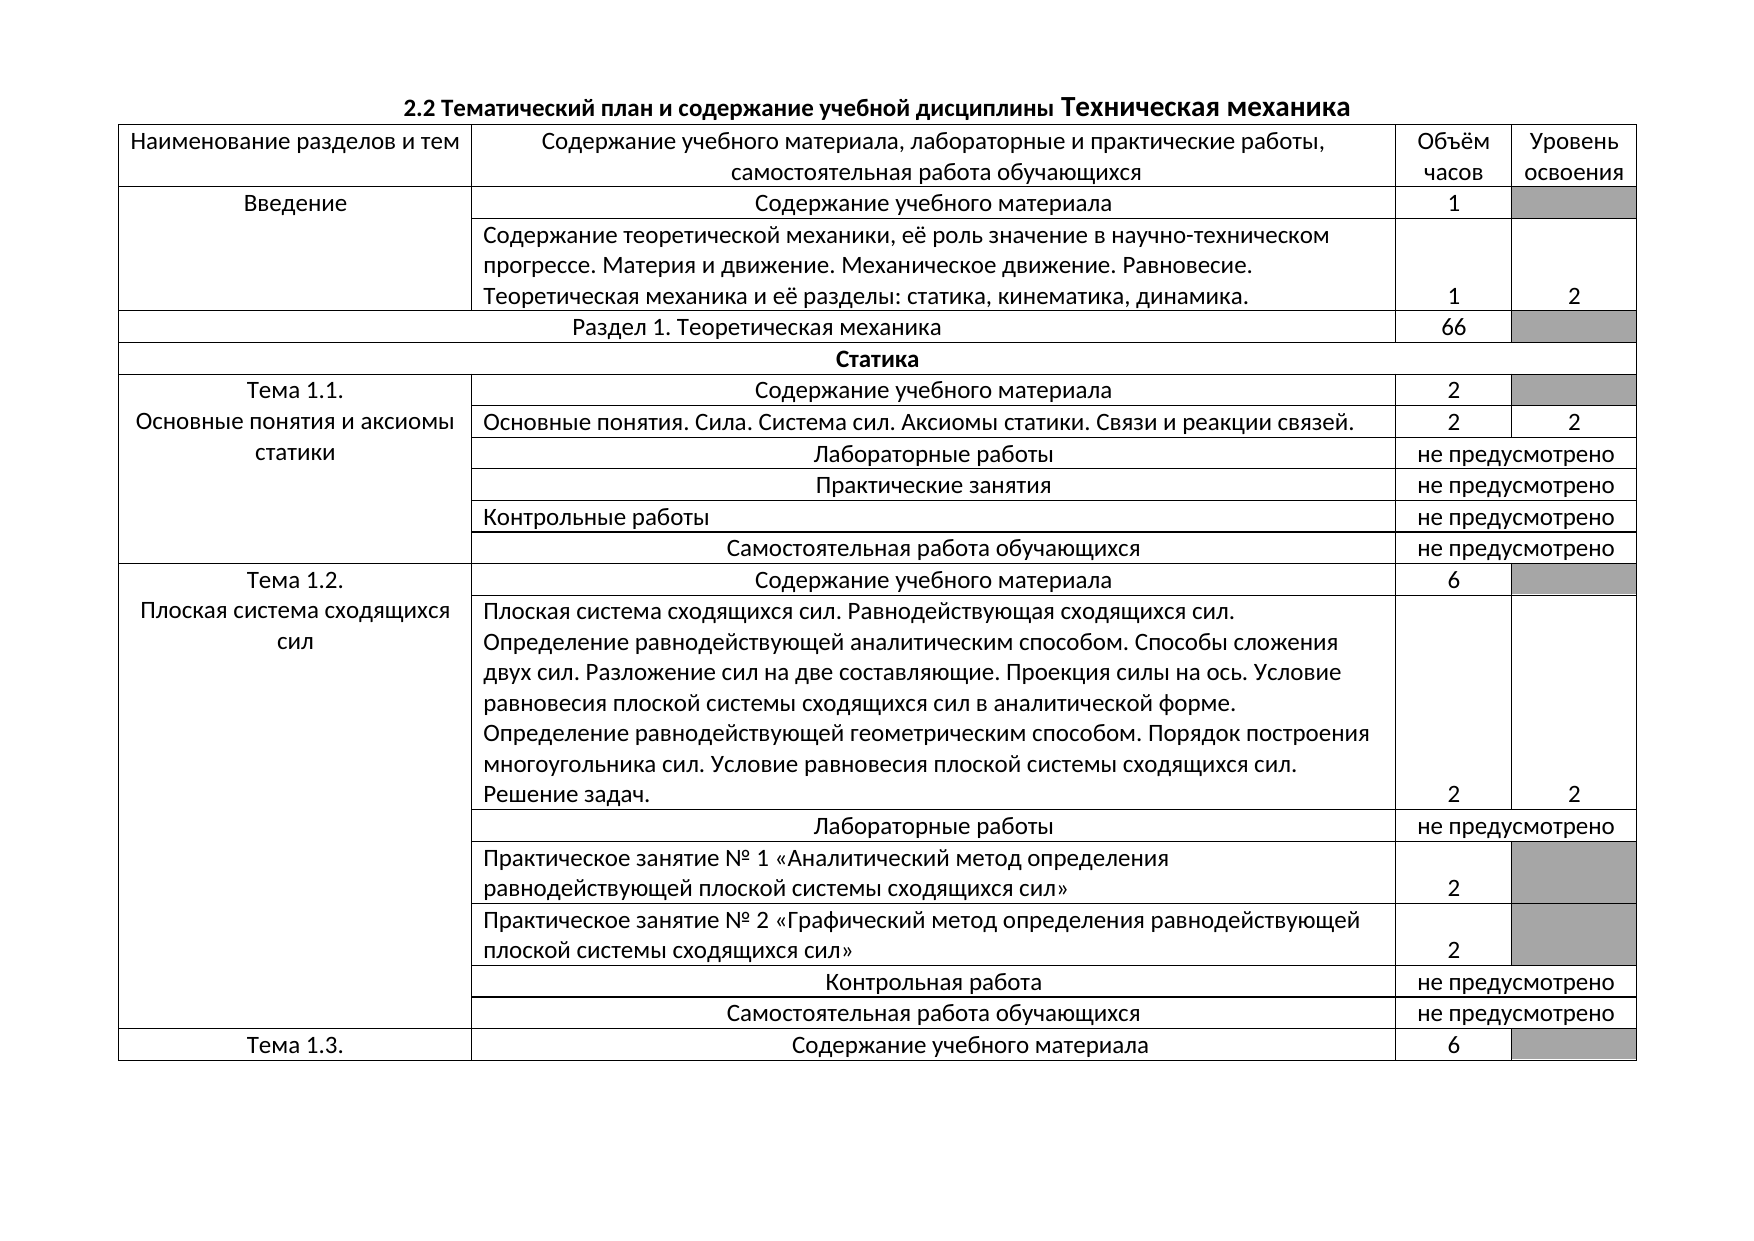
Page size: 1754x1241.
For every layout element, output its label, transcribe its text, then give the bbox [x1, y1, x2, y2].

table_cell Лабораторные работы [472, 810, 1395, 841]
table_cell Практические занятия [472, 469, 1395, 500]
table_cell не предусмотрено [1396, 501, 1636, 531]
table_cell Тема 1.2. Плоская система сходящихся сил [119, 564, 471, 1028]
table_cell Контрольная работа [472, 966, 1395, 996]
table_cell Контрольные работы [472, 501, 1395, 531]
table_cell 2 [1512, 406, 1636, 437]
table_cell 1 [1396, 187, 1511, 218]
table_cell [1512, 1029, 1636, 1059]
table_cell [1512, 375, 1636, 405]
table_cell Основные понятия. Сила. Система сил. Аксиомы статики. Связи и реакции связей. [472, 406, 1395, 437]
table_cell Практическое занятие № 2 «Графический метод определения равнодействующей плоской системы сходящихся сил» [472, 904, 1395, 965]
table_cell Практическое занятие № 1 «Аналитический метод определения равнодействующей плоской системы сходящихся сил» [472, 842, 1395, 903]
table_cell не предусмотрено [1396, 810, 1636, 841]
table_cell 6 [1396, 564, 1511, 594]
table_cell Содержание учебного материала [472, 187, 1395, 218]
table_cell Содержание учебного материала [472, 564, 1395, 594]
table_cell [1512, 187, 1636, 218]
table_cell не предусмотрено [1396, 998, 1636, 1028]
table_cell Введение [119, 187, 471, 310]
text 2.2 Тематический план и содержание учебной дисциплины Техническая механика [118, 88, 1636, 124]
table_cell 2 [1396, 596, 1511, 809]
table_cell 2 [1396, 406, 1511, 437]
table_cell Содержание учебного материала [472, 1029, 1395, 1059]
table_cell [1512, 904, 1636, 965]
table_cell Самостоятельная работа обучающихся [472, 533, 1395, 563]
table_cell 2 [1512, 596, 1636, 809]
table_cell [1512, 564, 1636, 594]
table_cell Содержание теоретической механики, её роль значение в научно-техническом прогрессе. Материя и движение. Механическое движение. Равновесие. Теоретическая механика и её разделы: статика, кинематика, динамика. [472, 219, 1395, 310]
table_cell Плоская система сходящихся сил. Равнодействующая сходящихся сил. Определение равнодействующей аналитическим способом. Способы сложения двух сил. Разложение сил на две составляющие. Проекция силы на ось. Условие равновесия плоской системы сходящихся сил в аналитической форме. Определение равнодействующей геометрическим способом. Порядок построения многоугольника сил. Условие равновесия плоской системы сходящихся сил. Решение задач. [472, 596, 1395, 809]
table_cell Лабораторные работы [472, 438, 1395, 468]
table_cell Раздел 1. Теоретическая механика [119, 311, 1395, 342]
table_cell Статика [119, 343, 1636, 373]
table_cell Тема 1.3. Пара сил и момент силы относительно точки [119, 1029, 471, 1059]
table_cell не предусмотрено [1396, 438, 1636, 468]
table_cell [1512, 311, 1636, 342]
table_header Содержание учебного материала, лабораторные и практические работы, самостоятельная работа обучающихся [472, 125, 1395, 186]
table_header Объём часов [1396, 125, 1511, 186]
table_cell 2 [1396, 842, 1511, 903]
table_header Наименование разделов и тем [119, 125, 471, 186]
table_cell Тема 1.1. Основные понятия и аксиомы статики [119, 375, 471, 563]
table_cell не предусмотрено [1396, 966, 1636, 996]
table_cell не предусмотрено [1396, 533, 1636, 563]
table_header Уровень освоения [1512, 125, 1636, 186]
table_cell 2 [1396, 904, 1511, 965]
table_cell Содержание учебного материала [472, 375, 1395, 405]
table_cell 1 [1396, 219, 1511, 310]
table_cell 66 [1396, 311, 1511, 342]
table_cell [1512, 842, 1636, 903]
table_cell 2 [1512, 219, 1636, 310]
table_cell 6 [1396, 1029, 1511, 1059]
table_cell Самостоятельная работа обучающихся [472, 998, 1395, 1028]
table_cell 2 [1396, 375, 1511, 405]
table_cell не предусмотрено [1396, 469, 1636, 500]
